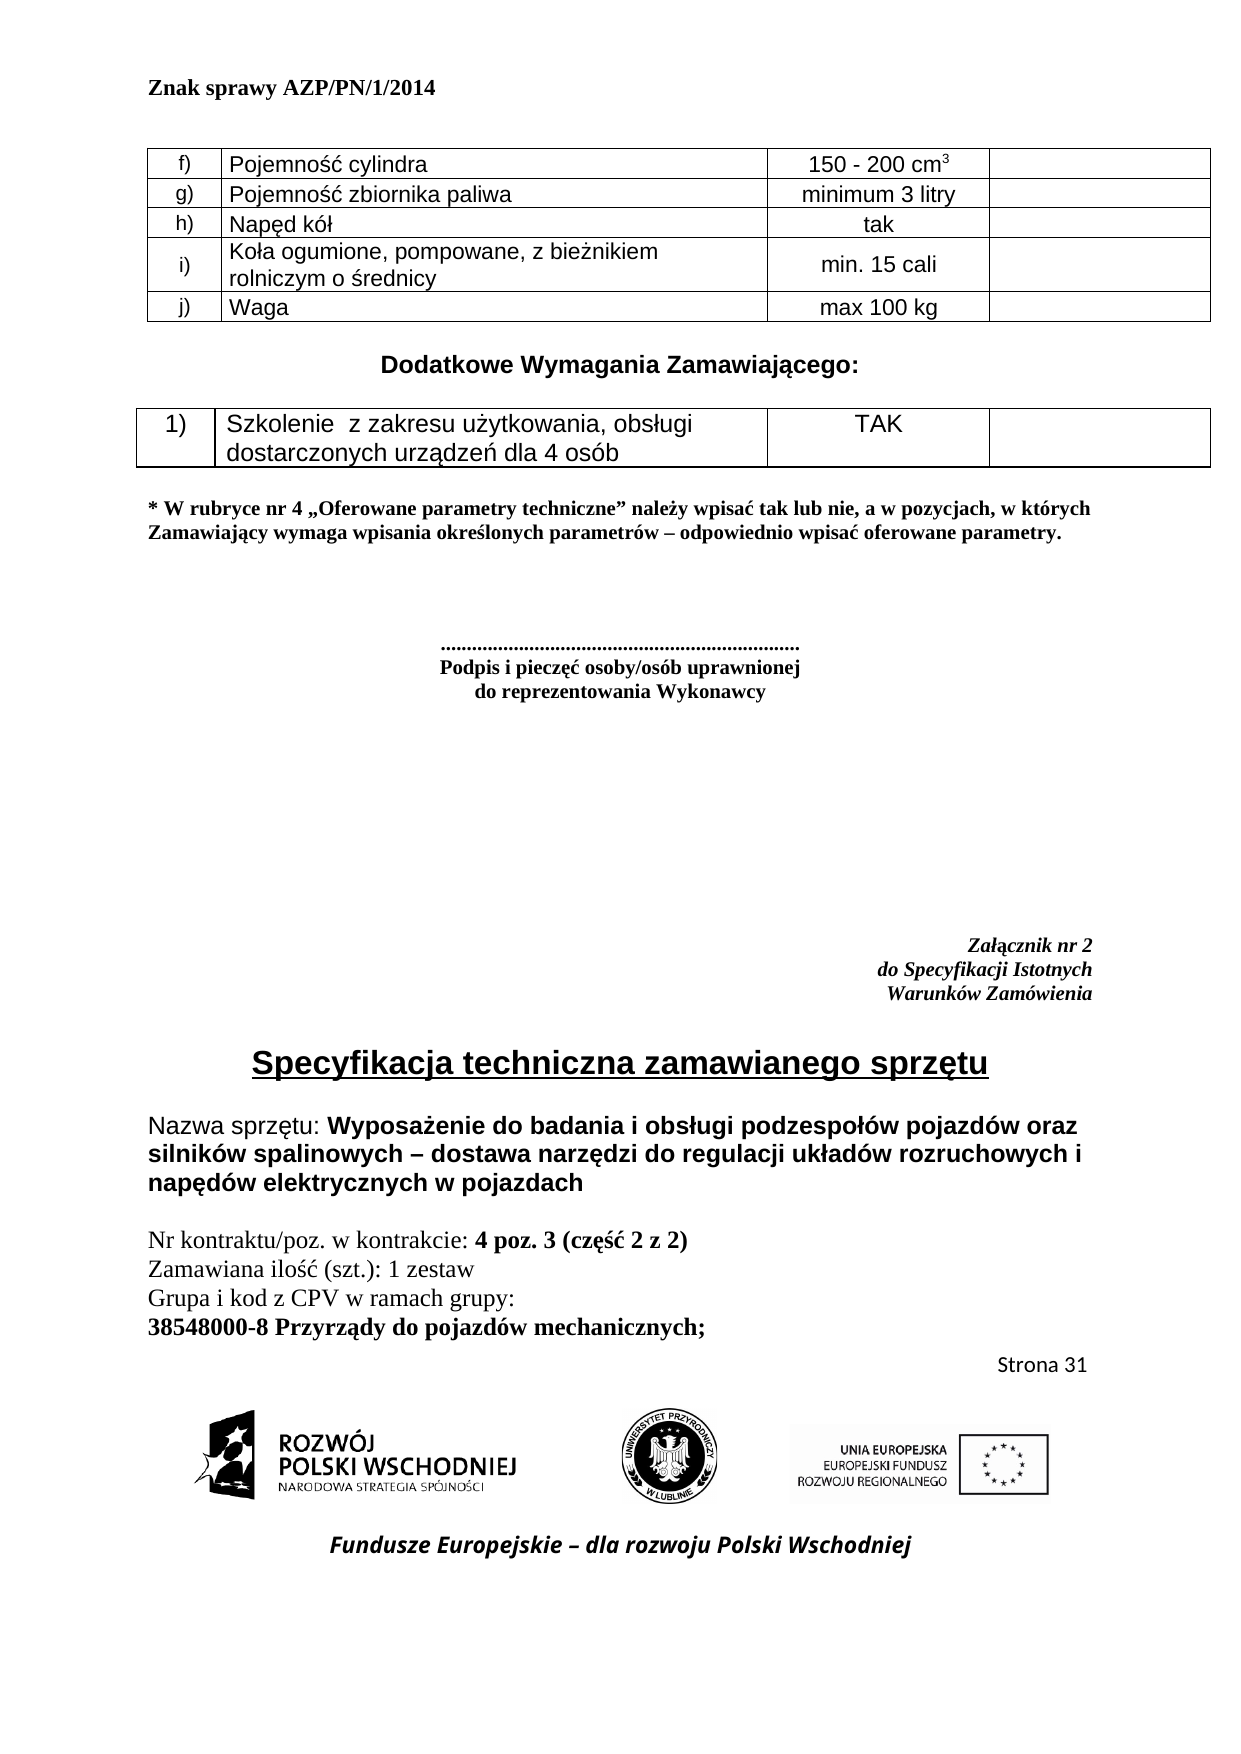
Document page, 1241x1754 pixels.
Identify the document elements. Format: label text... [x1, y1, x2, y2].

text Warunków Zamówienia [148, 981, 1092, 1005]
table_cell 150 - 200 cm3 [768, 149, 989, 177]
text Grupa i kod z CPV w ramach grupy: [148, 1283, 1092, 1312]
table_cell h) [148, 208, 221, 237]
picture [621, 1408, 718, 1504]
text Specyfikacja techniczna zamawianego sprzętu [148, 1043, 1092, 1082]
table_cell tak [768, 208, 989, 237]
table_cell j) [148, 292, 221, 321]
text Zamawiana ilość (szt.): 1 zestaw [148, 1254, 1092, 1283]
picture [789, 1424, 1055, 1504]
table_cell Pojemność zbiornika paliwa [222, 179, 767, 207]
text 38548000-8 Przyrządy do pojazdów mechanicznych; [148, 1312, 1092, 1341]
table_header TAK [768, 409, 989, 466]
text Nazwa sprzętu: Wyposażenie do badania i obsługi podzespołów pojazdów oraz silników spalinowych – dostawa narzędzi do regulacji układów rozruchowych i napędów elektrycznych w pojazdach [148, 1111, 1092, 1197]
text Załącznik nr 2 [148, 933, 1092, 957]
text ..................................................................... [148, 631, 1092, 655]
table_header 1) [137, 409, 214, 466]
text * W rubryce nr 4 „Oferowane parametry techniczne” należy wpisać tak lub nie, a w pozycjach, w których Zamawiający wymaga wpisania określonych parametrów – odpowiednio wpisać oferowane parametry. [148, 496, 1092, 544]
table_cell Pojemność cylindra [222, 149, 767, 177]
text Podpis i pieczęć osoby/osób uprawnionej [148, 655, 1092, 679]
table_cell minimum 3 litry [768, 179, 989, 207]
table_cell [990, 208, 1210, 237]
table_cell [990, 149, 1210, 177]
table_cell [990, 292, 1210, 321]
table_cell Koła ogumione, pompowane, z bieżnikiem rolniczym o średnicy [222, 238, 767, 291]
table_cell [990, 179, 1210, 207]
table_cell i) [148, 238, 221, 291]
text Dodatkowe Wymagania Zamawiającego: [148, 350, 1092, 379]
table_header [990, 409, 1210, 466]
table_cell Napęd kół [222, 208, 767, 237]
table_cell min. 15 cali [768, 238, 989, 291]
table_cell max 100 kg [768, 292, 989, 321]
table_cell f) [148, 149, 221, 177]
table_cell g) [148, 179, 221, 207]
text Nr kontraktu/poz. w kontrakcie: 4 poz. 3 (część 2 z 2) [148, 1226, 1092, 1254]
text do reprezentowania Wykonawcy [148, 679, 1092, 703]
text do Specyfikacji Istotnych [148, 957, 1092, 981]
table_cell [990, 238, 1210, 291]
table_header Szkolenie z zakresu użytkowania, obsługi dostarczonych urządzeń dla 4 osób [216, 409, 767, 466]
table_cell Waga [222, 292, 767, 321]
